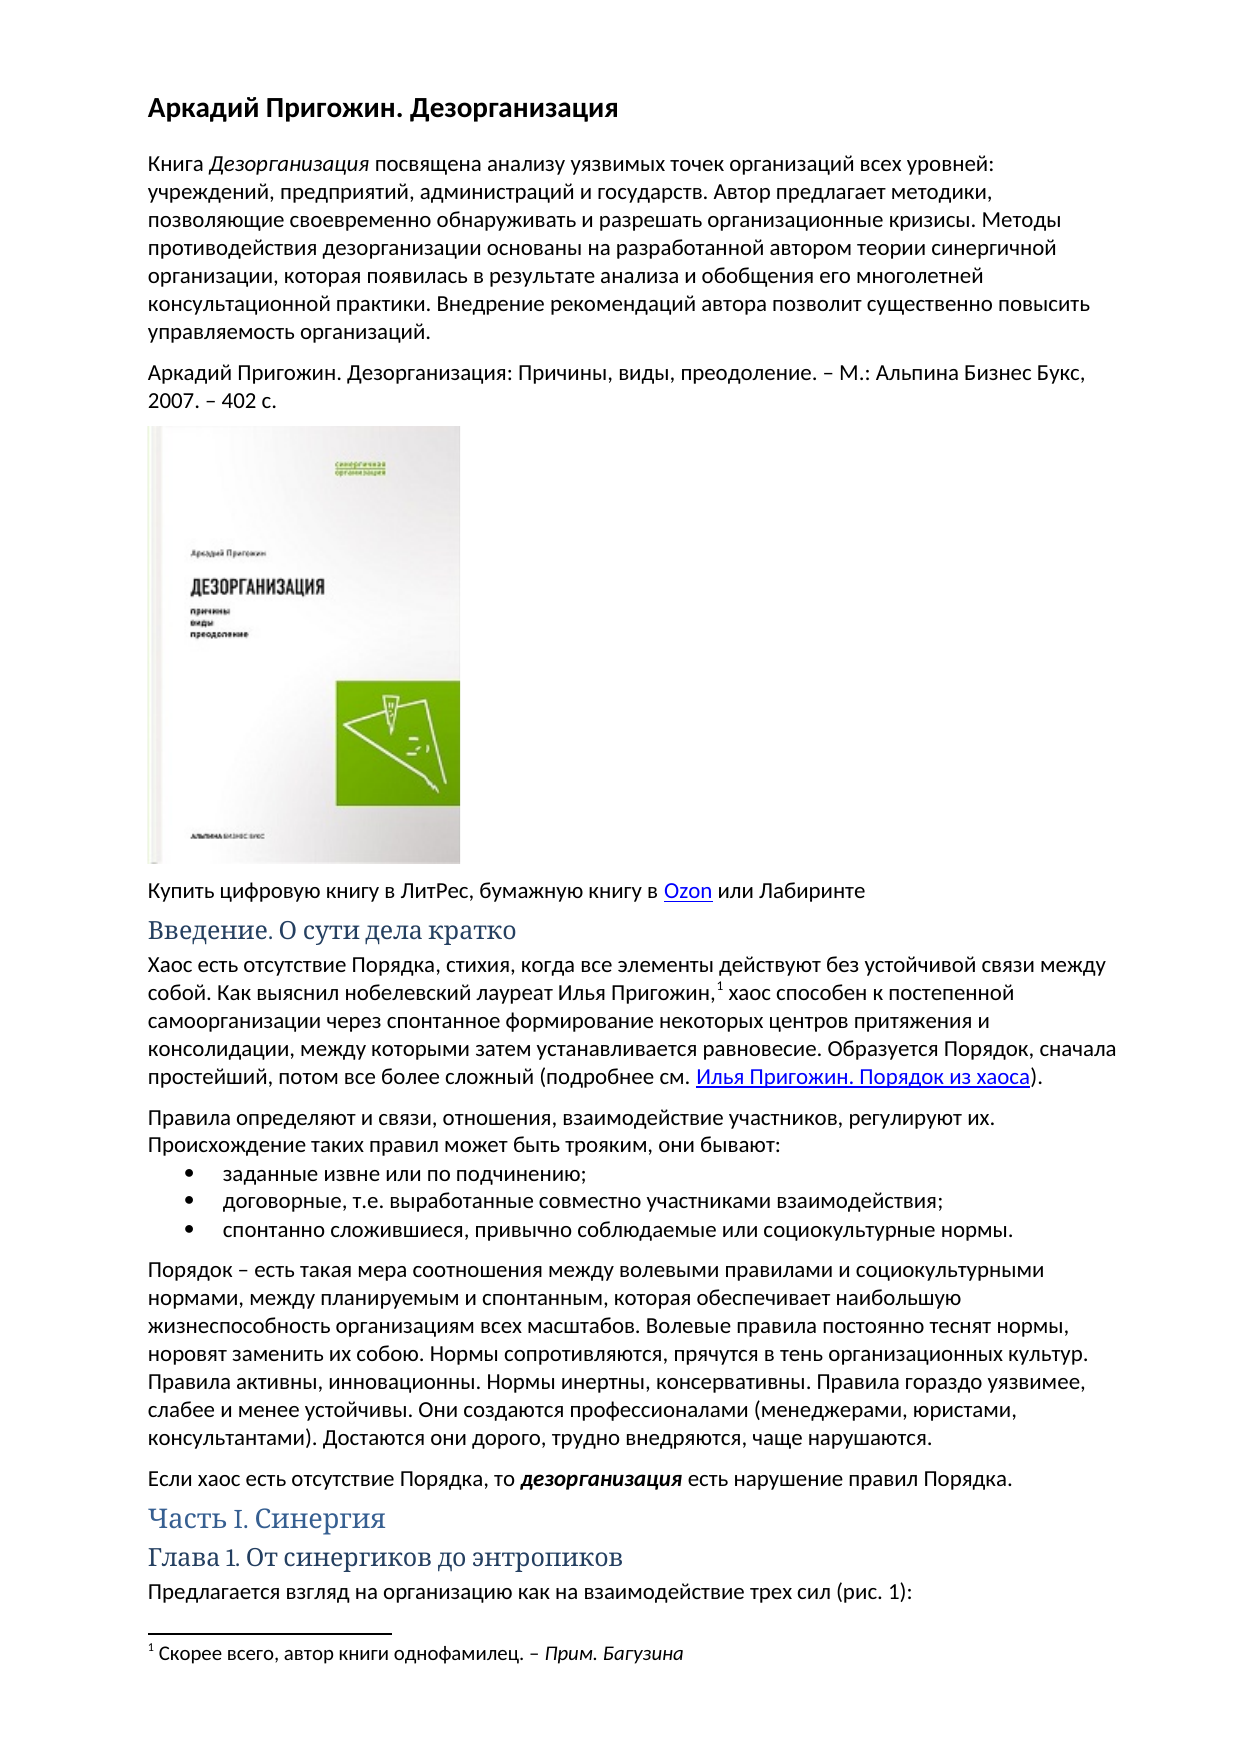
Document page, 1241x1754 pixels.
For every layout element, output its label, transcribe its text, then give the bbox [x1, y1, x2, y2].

text Предлагается взгляд на организацию как на взаимодействие трех сил (рис. 1): [148, 1577, 1122, 1605]
subtitle Введение. О сути дела кратко [148, 917, 1122, 946]
list договорные, т.е. выработанные совместно участниками взаимодействия; [185, 1187, 1122, 1215]
text Порядок – есть такая мера соотношения между волевыми правилами и социокультурными нормами, между планируемым и спонтанным, которая обеспечивает наибольшую жизнеспособность организациям всех масштабов. Волевые правила постоянно теснят нормы, норовят заменить их собою. Нормы сопротивляются, прячутся в тень организационных культур. Правила активны, инновационны. Нормы инертны, консервативны. Правила гораздо уязвимее, слабее и менее устойчивы. Они создаются профессионалами (менеджерами, юристами, консультантами). Достаются они дорого, трудно внедряются, чаще нарушаются. [148, 1255, 1122, 1451]
text Купить цифровую книгу в ЛитРес, бумажную книгу в Ozon или Лабиринте [148, 876, 1122, 904]
text Аркадий Пригожин. Дезорганизация [148, 89, 1122, 124]
text Аркадий Пригожин. Дезорганизация: Причины, виды, преодоление. – М.: Альпина Бизнес Букс, 2007. – 402 с. [148, 358, 1122, 414]
subtitle Глава 1. От синергиков до энтропиков [148, 1544, 1122, 1573]
text Книга Дезорганизация посвящена анализу уязвимых точек организаций всех уровней: учреждений, предприятий, администраций и государств. Автор предлагает методики, позволяющие своевременно обнаруживать и разрешать организационные кризисы. Методы противодействия дезорганизации основаны на разработанной автором теории синергичной организации, которая появилась в результате анализа и обобщения его многолетней консультационной практики. Внедрение рекомендаций автора позволит существенно повысить управляемость организаций. [148, 149, 1122, 345]
text Правила определяют и связи, отношения, взаимодействие участников, регулируют их. Происхождение таких правил может быть трояким, они бывают: [148, 1103, 1122, 1159]
text Если хаос есть отсутствие Порядка, то дезорганизация есть нарушение правил Порядка. [148, 1464, 1122, 1492]
picture [147, 426, 461, 864]
text Хаос есть отсутствие Порядка, стихия, когда все элементы действуют без устойчивой связи между собой. Как выяснил нобелевский лауреат Илья Пригожин, хаос способен к постепенной самоорганизации через спонтанное формирование некоторых центров притяжения и консолидации, между которыми затем устанавливается равновесие. Образуется Порядок, сначала простейший, потом все более сложный (подробнее см. Илья Пригожин. Порядок из хаоса). [148, 950, 1122, 1090]
list заданные извне или по подчинению; [185, 1159, 1122, 1187]
subtitle Часть I. Синергия [148, 1504, 1122, 1536]
list спонтанно сложившиеся, привычно соблюдаемые или социокультурные нормы. [185, 1215, 1122, 1243]
